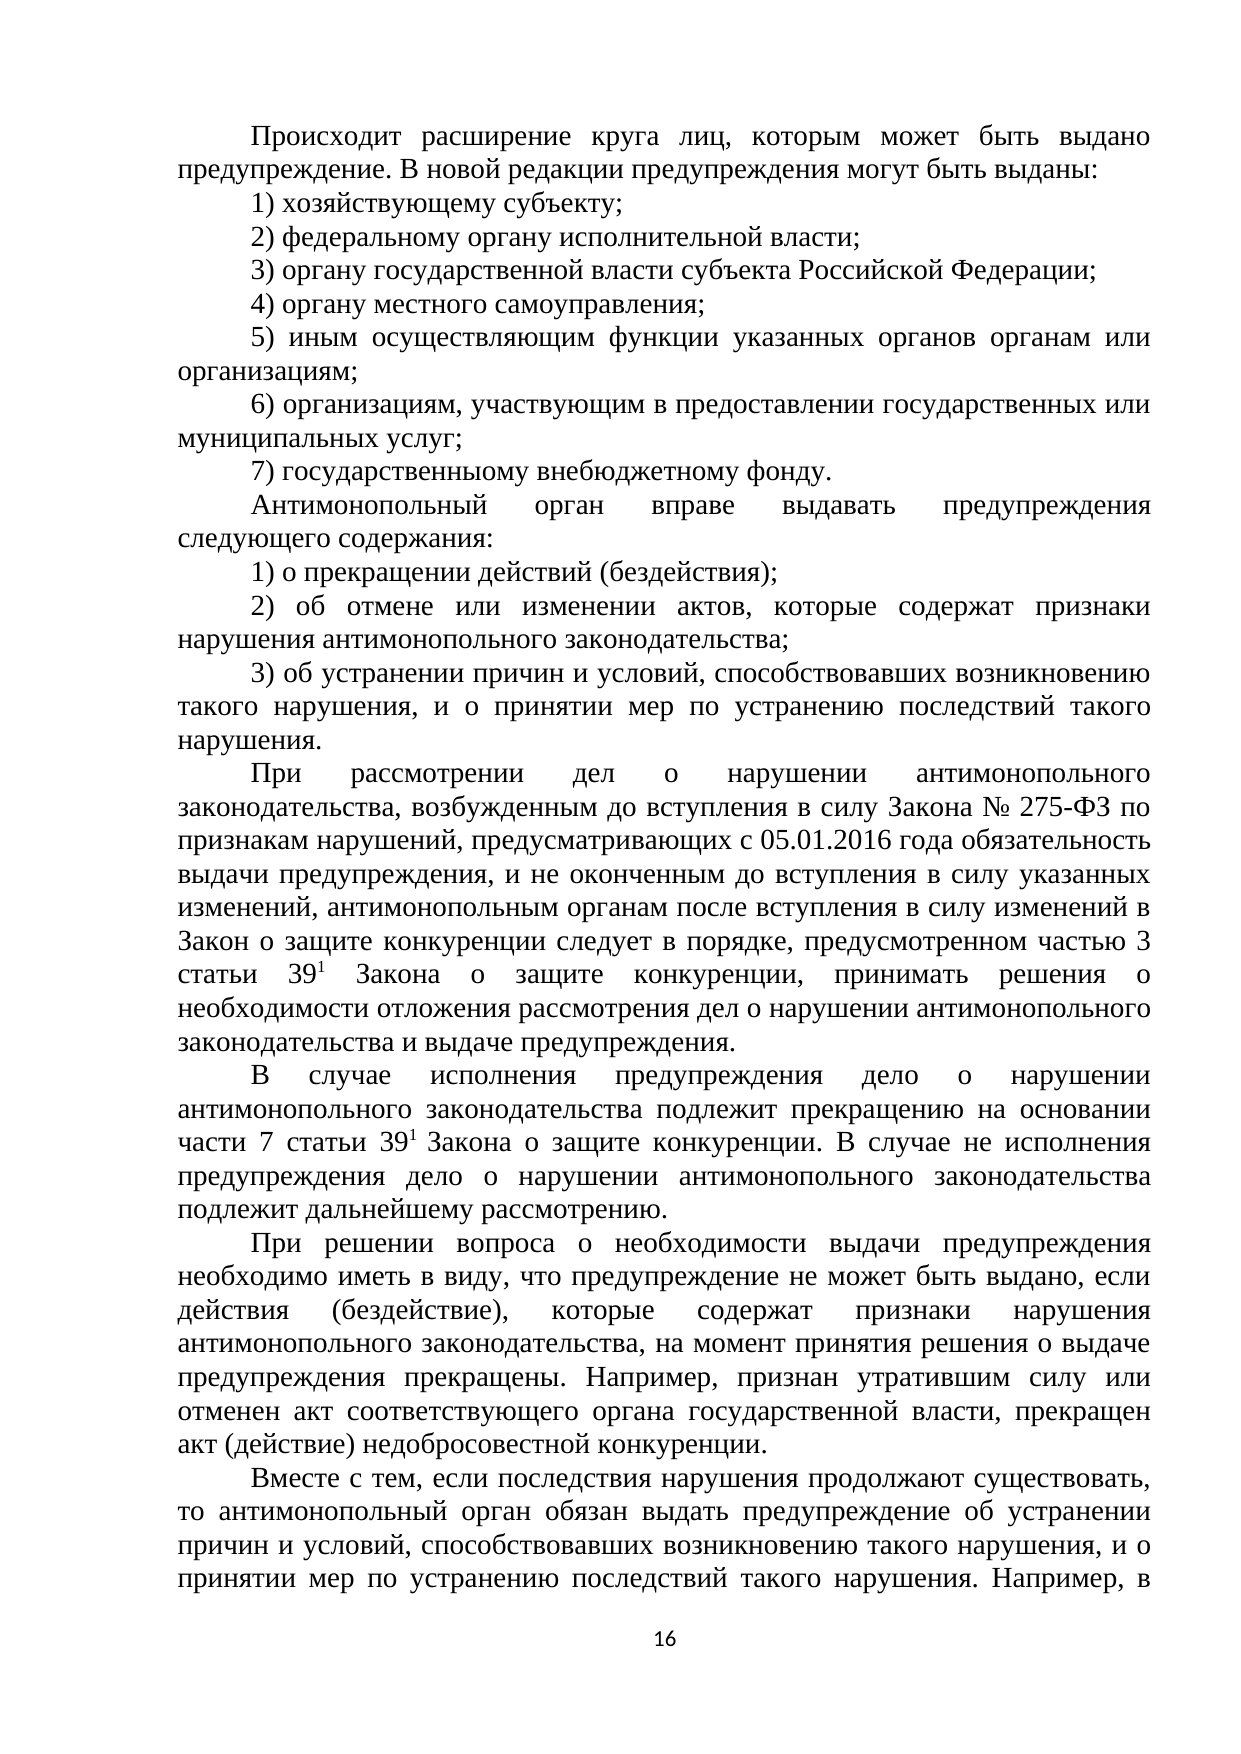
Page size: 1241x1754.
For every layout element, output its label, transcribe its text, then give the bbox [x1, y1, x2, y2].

text 1) хозяйствующему субъекту; [177, 185, 1152, 219]
text 2) федеральному органу исполнительной власти; [177, 219, 1152, 252]
text Антимонопольный орган вправе выдавать предупреждения следующего содержания: [177, 487, 1152, 554]
text 6) организациям, участвующим в предоставлении государственных или муниципальных услуг; [177, 386, 1152, 453]
text 7) государственныому внебюджетному фонду. [177, 453, 1152, 487]
text 3) об устранении причин и условий, способствовавших возникновению такого нарушения, и о принятии мер по устранению последствий такого нарушения. [177, 655, 1152, 755]
text 3) органу государственной власти субъекта Российской Федерации; [177, 252, 1152, 286]
text Происходит расширение круга лиц, которым может быть выдано предупреждение. В новой редакции предупреждения могут быть выданы: [177, 118, 1152, 185]
text В случае исполнения предупреждения дело о нарушении антимонопольного законодательства подлежит прекращению на основании части 7 статьи 391 Закона о защите конкуренции. В случае не исполнения предупреждения дело о нарушении антимонопольного законодательства подлежит дальнейшему рассмотрению. [177, 1057, 1152, 1225]
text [177, 1460, 1152, 1594]
text При рассмотрении дел о нарушении антимонопольного законодательства, возбужденным до вступления в силу Закона № 275-ФЗ по признакам нарушений, предусматривающих с 05.01.2016 года обязательность выдачи предупреждения, и не оконченным до вступления в силу указанных изменений, антимонопольным органам после вступления в силу изменений в Закон о защите конкуренции следует в порядке, предусмотренном частью 3 статьи 391 Закона о защите конкуренции, принимать решения о необходимости отложения рассмотрения дел о нарушении антимонопольного законодательства и выдаче предупреждения. [177, 755, 1152, 1057]
text 1) о прекращении действий (бездействия); [177, 554, 1152, 588]
text 5) иным осуществляющим функции указанных органов органам или организациям; [177, 319, 1152, 386]
text 4) органу местного самоуправления; [177, 286, 1152, 319]
text При решении вопроса о необходимости выдачи предупреждения необходимо иметь в виду, что предупреждение не может быть выдано, если действия (бездействие), которые содержат признаки нарушения антимонопольного законодательства, на момент принятия решения о выдаче предупреждения прекращены. Например, признан утратившим силу или отменен акт соответствующего органа государственной власти, прекращен акт (действие) недобросовестной конкуренции. [177, 1225, 1152, 1460]
text 2) об отмене или изменении актов, которые содержат признаки нарушения антимонопольного законодательства; [177, 588, 1152, 655]
